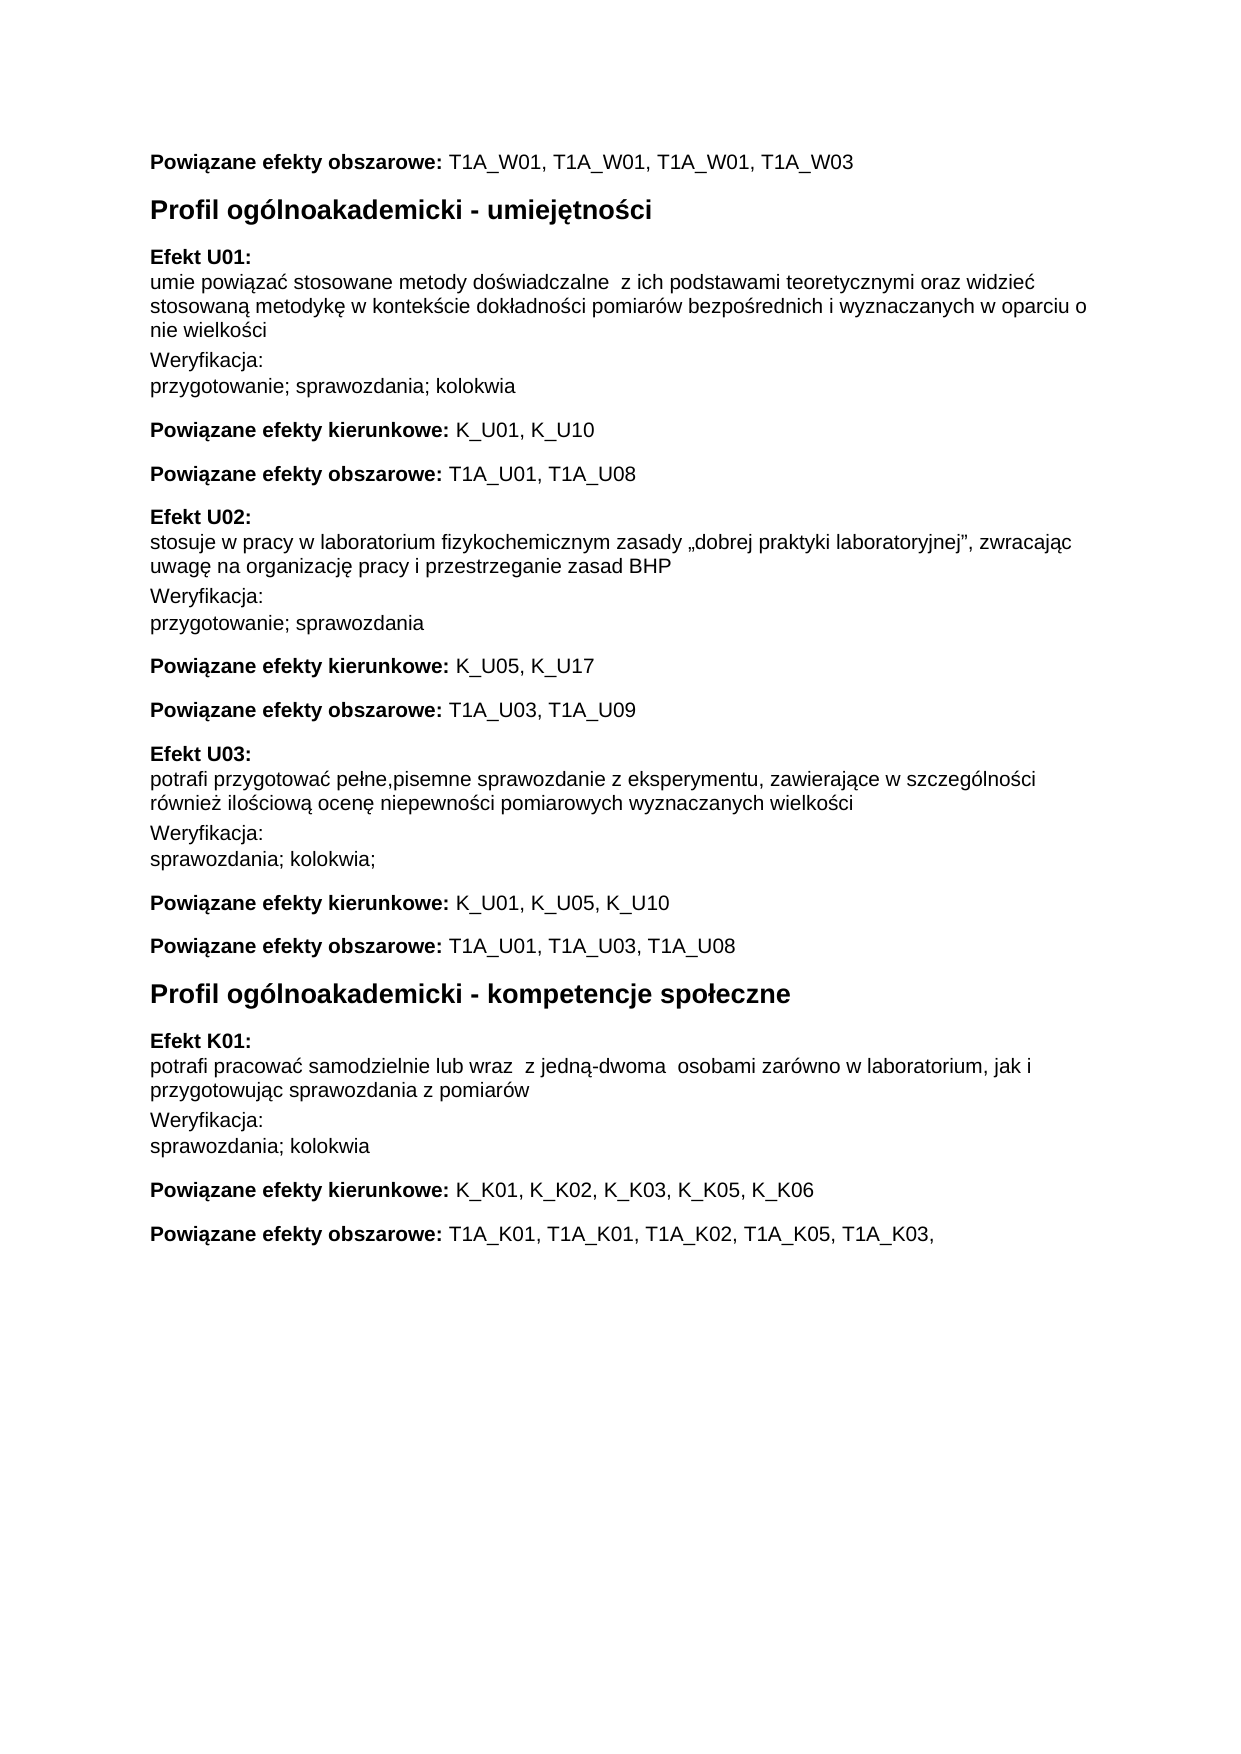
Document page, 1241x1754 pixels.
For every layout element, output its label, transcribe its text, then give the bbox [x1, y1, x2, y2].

text Powiązane efekty kierunkowe: K_U05, K_U17 [150, 654, 1090, 678]
text Efekt U01: [150, 245, 1090, 269]
text Efekt U03: [150, 742, 1090, 766]
text Efekt U02: [150, 505, 1090, 529]
text stosuje w pracy w laboratorium fizykochemicznym zasady „dobrej praktyki laboratoryjnej”, zwracając uwagę na organizację pracy i przestrzeganie zasad BHP [150, 530, 1090, 578]
text umie powiązać stosowane metody doświadczalne z ich podstawami teoretycznymi oraz widzieć stosowaną metodykę w kontekście dokładności pomiarów bezpośrednich i wyznaczanych w oparciu o nie wielkości [150, 270, 1090, 342]
text Efekt K01: [150, 1029, 1090, 1053]
text Powiązane efekty obszarowe: T1A_W01, T1A_W01, T1A_W01, T1A_W03 [150, 150, 1090, 174]
subtitle Profil ogólnoakademicki - umiejętności [150, 194, 1090, 225]
text Powiązane efekty obszarowe: T1A_U03, T1A_U09 [150, 698, 1090, 722]
text Weryfikacja: [150, 584, 1090, 608]
text sprawozdania; kolokwia [150, 1134, 1090, 1158]
text Powiązane efekty obszarowe: T1A_K01, T1A_K01, T1A_K02, T1A_K05, T1A_K03, [150, 1222, 1090, 1246]
text przygotowanie; sprawozdania [150, 610, 1090, 634]
text Powiązane efekty obszarowe: T1A_U01, T1A_U08 [150, 461, 1090, 485]
text sprawozdania; kolokwia; [150, 847, 1090, 871]
text Powiązane efekty obszarowe: T1A_U01, T1A_U03, T1A_U08 [150, 934, 1090, 958]
text potrafi pracować samodzielnie lub wraz z jedną-dwoma osobami zarówno w laboratorium, jak i przygotowując sprawozdania z pomiarów [150, 1054, 1090, 1102]
subtitle Profil ogólnoakademicki - kompetencje społeczne [150, 978, 1090, 1009]
text Weryfikacja: [150, 348, 1090, 372]
text Powiązane efekty kierunkowe: K_K01, K_K02, K_K03, K_K05, K_K06 [150, 1178, 1090, 1202]
text Powiązane efekty kierunkowe: K_U01, K_U05, K_U10 [150, 891, 1090, 914]
text Weryfikacja: [150, 1108, 1090, 1132]
text przygotowanie; sprawozdania; kolokwia [150, 374, 1090, 398]
text potrafi przygotować pełne,pisemne sprawozdanie z eksperymentu, zawierające w szczególności również ilościową ocenę niepewności pomiarowych wyznaczanych wielkości [150, 767, 1090, 814]
text Powiązane efekty kierunkowe: K_U01, K_U10 [150, 418, 1090, 442]
text Weryfikacja: [150, 821, 1090, 845]
